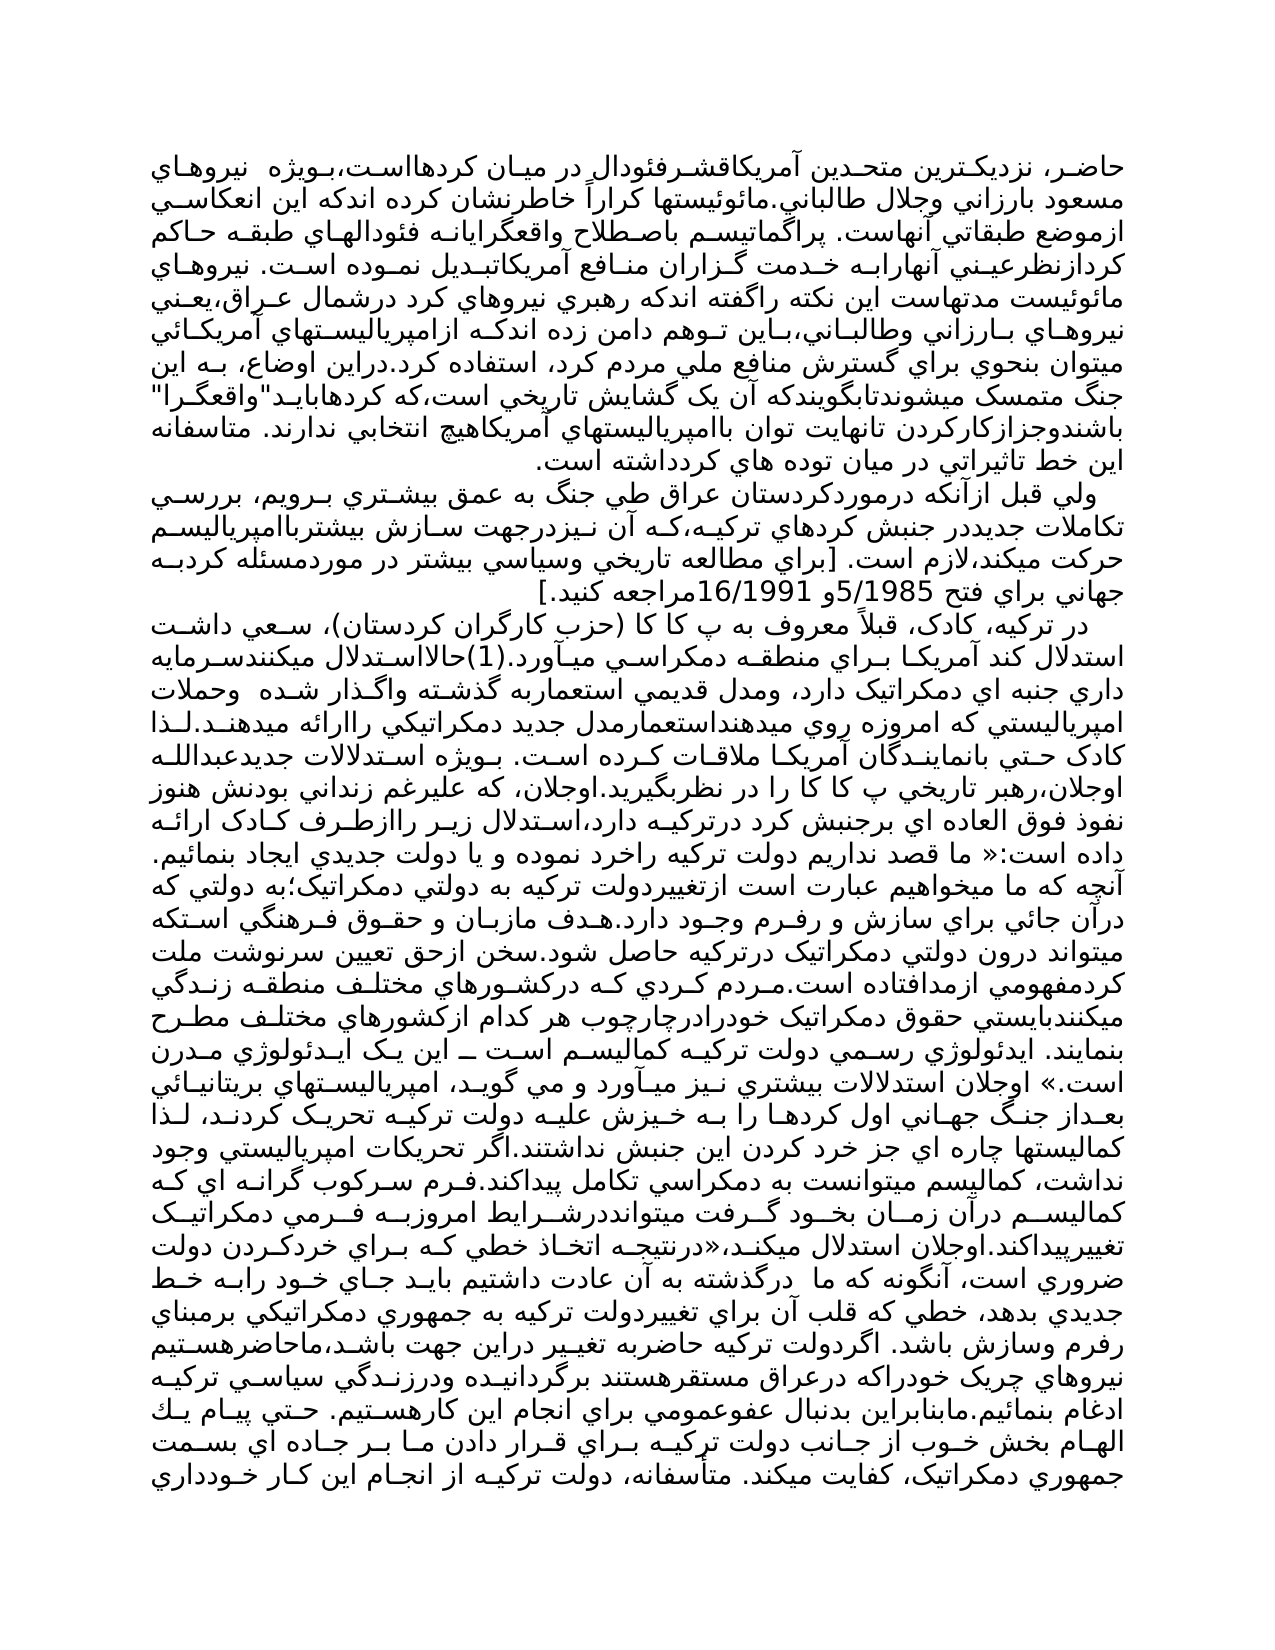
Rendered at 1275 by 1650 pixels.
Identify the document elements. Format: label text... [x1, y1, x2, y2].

text ولي قبل ازآنکه درموردکردستان عراق طي جنگ به عمق بيشتري برويم، بررسي تکاملات جديددر جنبش کردهاي ترکيه،که آن نيزدرجهت سازش بيشترباامپرياليسم حرکت ميکند،لازم است. [براي مطالعه تاريخي وسياسي بيشتر در موردمسئله کردبه جهاني براي فتح 5/1985و 16/1991مراجعه کنيد.] [150, 477, 1125, 608]
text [150, 150, 1125, 477]
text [150, 608, 1125, 1491]
